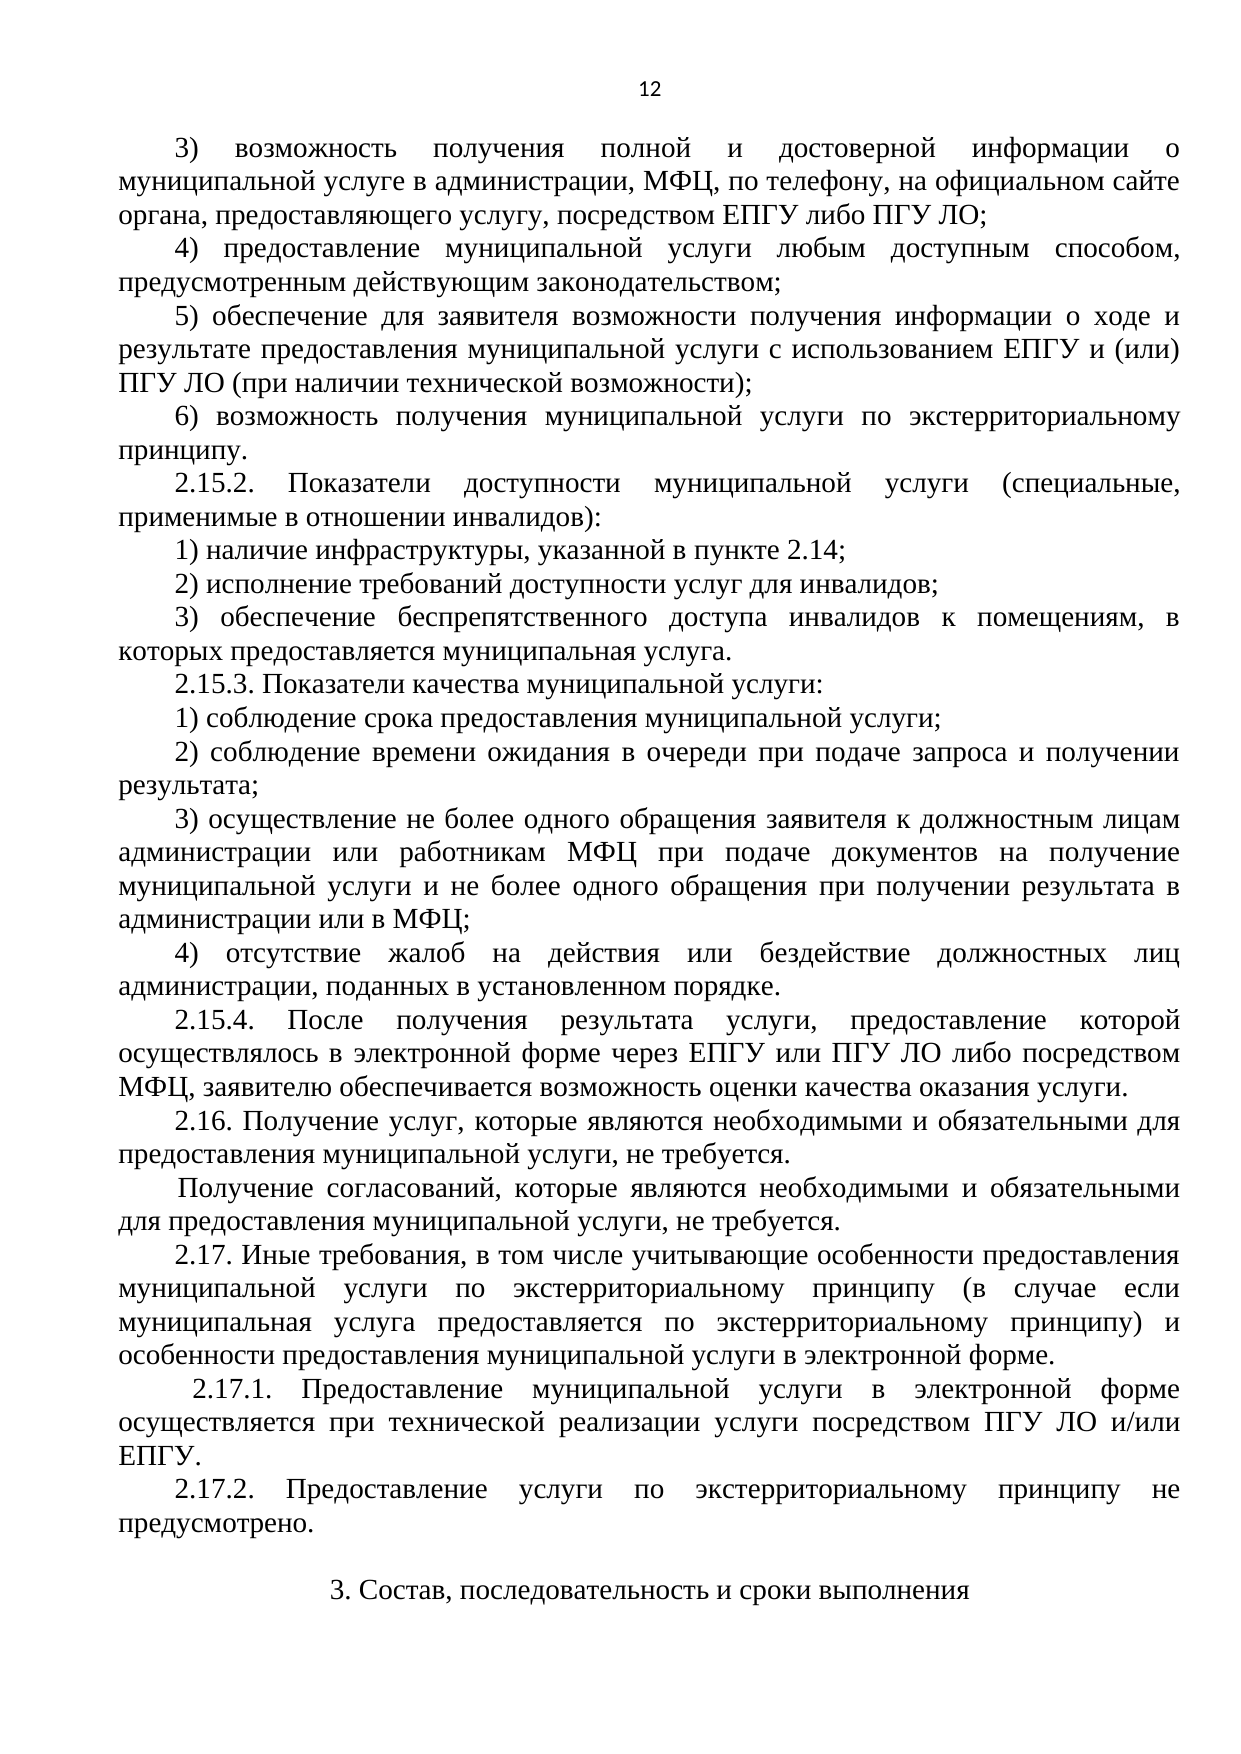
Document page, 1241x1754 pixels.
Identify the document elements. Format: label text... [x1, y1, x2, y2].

text 2.17. Иные требования, в том числе учитывающие особенности предоставления муниципальной услуги по экстерриториальному принципу (в случае если муниципальная услуга предоставляется по экстерриториальному принципу) и особенности предоставления муниципальной услуги в электронной форме. [118, 1237, 1181, 1371]
text 3) осуществление не более одного обращения заявителя к должностным лицам администрации или работникам МФЦ при подаче документов на получение муниципальной услуги и не более одного обращения при получении результата в администрации или в МФЦ; [118, 801, 1181, 935]
text 3. Состав, последовательность и сроки выполнения [118, 1572, 1181, 1606]
text 2.15.3. Показатели качества муниципальной услуги: [118, 667, 1181, 700]
text 2.15.4. После получения результата услуги, предоставление которой осуществлялось в электронной форме через ЕПГУ или ПГУ ЛО либо посредством МФЦ, заявителю обеспечивается возможность оценки качества оказания услуги. [118, 1002, 1181, 1103]
text 1) соблюдение срока предоставления муниципальной услуги; [118, 700, 1181, 734]
text 2.15.2. Показатели доступности муниципальной услуги (специальные, применимые в отношении инвалидов): [118, 465, 1181, 532]
text 5) обеспечение для заявителя возможности получения информации о ходе и результате предоставления муниципальной услуги с использованием ЕПГУ и (или) ПГУ ЛО (при наличии технической возможности); [118, 298, 1181, 398]
text 6) возможность получения муниципальной услуги по экстерриториальному принципу. [118, 398, 1181, 465]
text 4) отсутствие жалоб на действия или бездействие должностных лиц администрации, поданных в установленном порядке. [118, 935, 1181, 1002]
text 3) возможность получения полной и достоверной информации о муниципальной услуге в администрации, МФЦ, по телефону, на официальном сайте органа, предоставляющего услугу, посредством ЕПГУ либо ПГУ ЛО; [118, 130, 1181, 231]
text 2) соблюдение времени ожидания в очереди при подаче запроса и получении результата; [118, 734, 1181, 801]
text 1) наличие инфраструктуры, указанной в пункте 2.14; [118, 532, 1181, 566]
text 3) обеспечение беспрепятственного доступа инвалидов к помещениям, в которых предоставляется муниципальная услуга. [118, 599, 1181, 667]
text Получение согласований, которые являются необходимыми и обязательными для предоставления муниципальной услуги, не требуется. [118, 1170, 1181, 1237]
text 2.17.2. Предоставление услуги по экстерриториальному принципу не предусмотрено. [118, 1472, 1181, 1539]
text 2.17.1. Предоставление муниципальной услуги в электронной форме осуществляется при технической реализации услуги посредством ПГУ ЛО и/или ЕПГУ. [118, 1371, 1181, 1472]
text 2.16. Получение услуг, которые являются необходимыми и обязательными для предоставления муниципальной услуги, не требуется. [118, 1103, 1181, 1170]
text 4) предоставление муниципальной услуги любым доступным способом, предусмотренным действующим законодательством; [118, 231, 1181, 298]
text 2) исполнение требований доступности услуг для инвалидов; [118, 566, 1181, 599]
